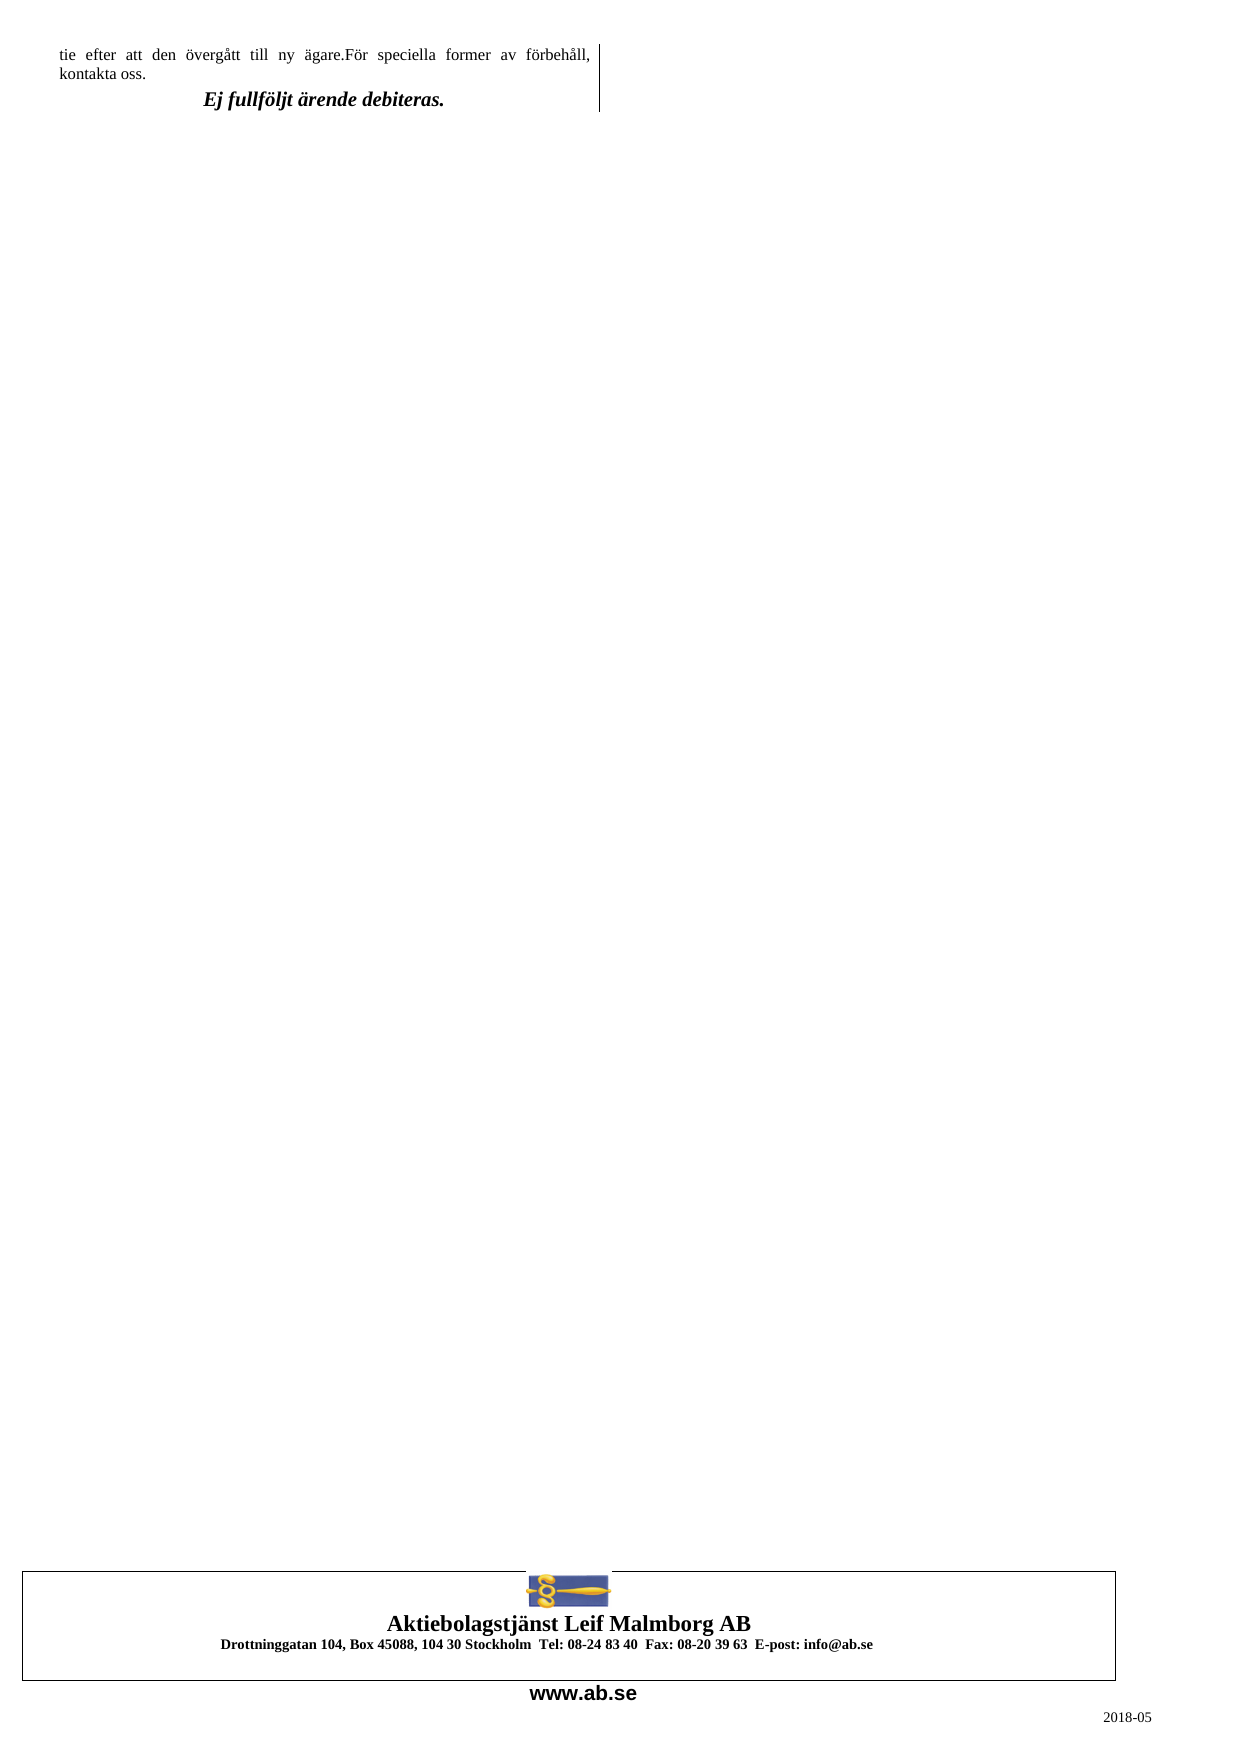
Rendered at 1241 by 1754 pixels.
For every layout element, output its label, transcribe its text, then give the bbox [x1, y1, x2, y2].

text Ej fullföljt ärende debiteras. [59, 87, 591, 111]
picture [526, 1571, 612, 1610]
